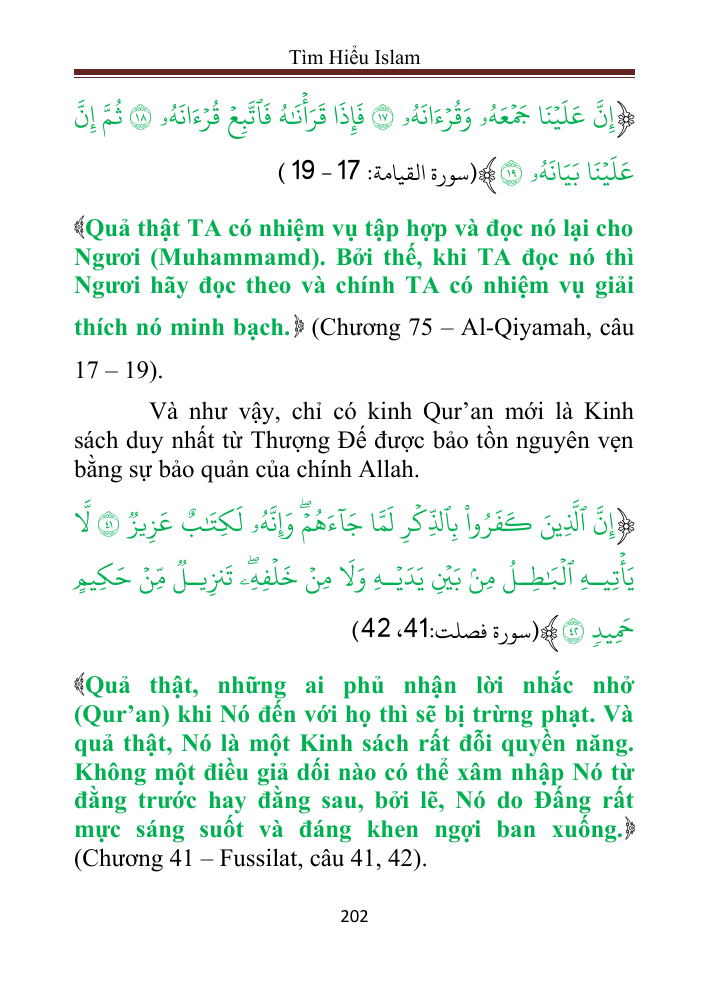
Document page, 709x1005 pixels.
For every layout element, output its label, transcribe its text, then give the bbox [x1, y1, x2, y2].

text Quả thật TA có nhiệm vụ tập hợp và đọc nó lại cho Ngươi (Muhammamd). Bởi thế, khi TA đọc nó thì Ngươi hãy đọc theo và chính TA có nhiệm vụ giải thích nó minh bạch. (Chương 75 – Al-Qiyamah, câu 17 – 19). [74, 213, 635, 384]
text Quả thật, những ai phủ nhận lời nhắc nhở (Qur’an) khi Nó đến với họ thì sẽ bị trừng phạt. Và quả thật, Nó là một Kinh sách rất đỗi quyền năng. Không một điều giả dối nào có thể xâm nhập Nó từ đằng trước hay đằng sau, bởi lẽ, Nó do Đấng rất mực sáng suốt và đáng khen ngợi ban xuống. (Chương 41 – Fussilat, câu 41, 42). [74, 670, 635, 872]
text ﮋإِنَّ ٱلَّذِينَ كَفَرُواْ بِٱلذِّكۡرِ لَمَّا جَآءَهُمۡۖ وَإِنَّهُۥ لَكِتَٰبٌ عَزِيزٞ ٤١ لَّا يَأۡتِيهِ ٱلۡبَٰطِلُ مِنۢ بَيۡنِ يَدَيۡهِ وَلَا مِنۡ خَلۡفِهِۦۖ تَنزِيلٞ مِّنۡ حَكِيمٍ حَمِيدٖ ٤٢ ﮊ (سورة فصلت:41، 42) [74, 495, 635, 658]
text ﮋإِنَّ عَلَيۡنَا جَمۡعَهُۥ وَقُرۡءَانَهُۥ ١٧ فَإِذَا قَرَأۡنَٰهُ فَٱتَّبِعۡ قُرۡءَانَهُۥ ١٨ ثُمَّ إِنَّ عَلَيۡنَا بَيَانَهُۥ ١٩ ﮊ (سورة القيامة: 17 - 19 ) [74, 89, 635, 200]
text Và như vậy, chỉ có kinh Qur’an mới là Kinh sách duy nhất từ Thượng Đế được bảo tồn nguyên vẹn bằng sự bảo quản của chính Allah. [74, 396, 635, 482]
